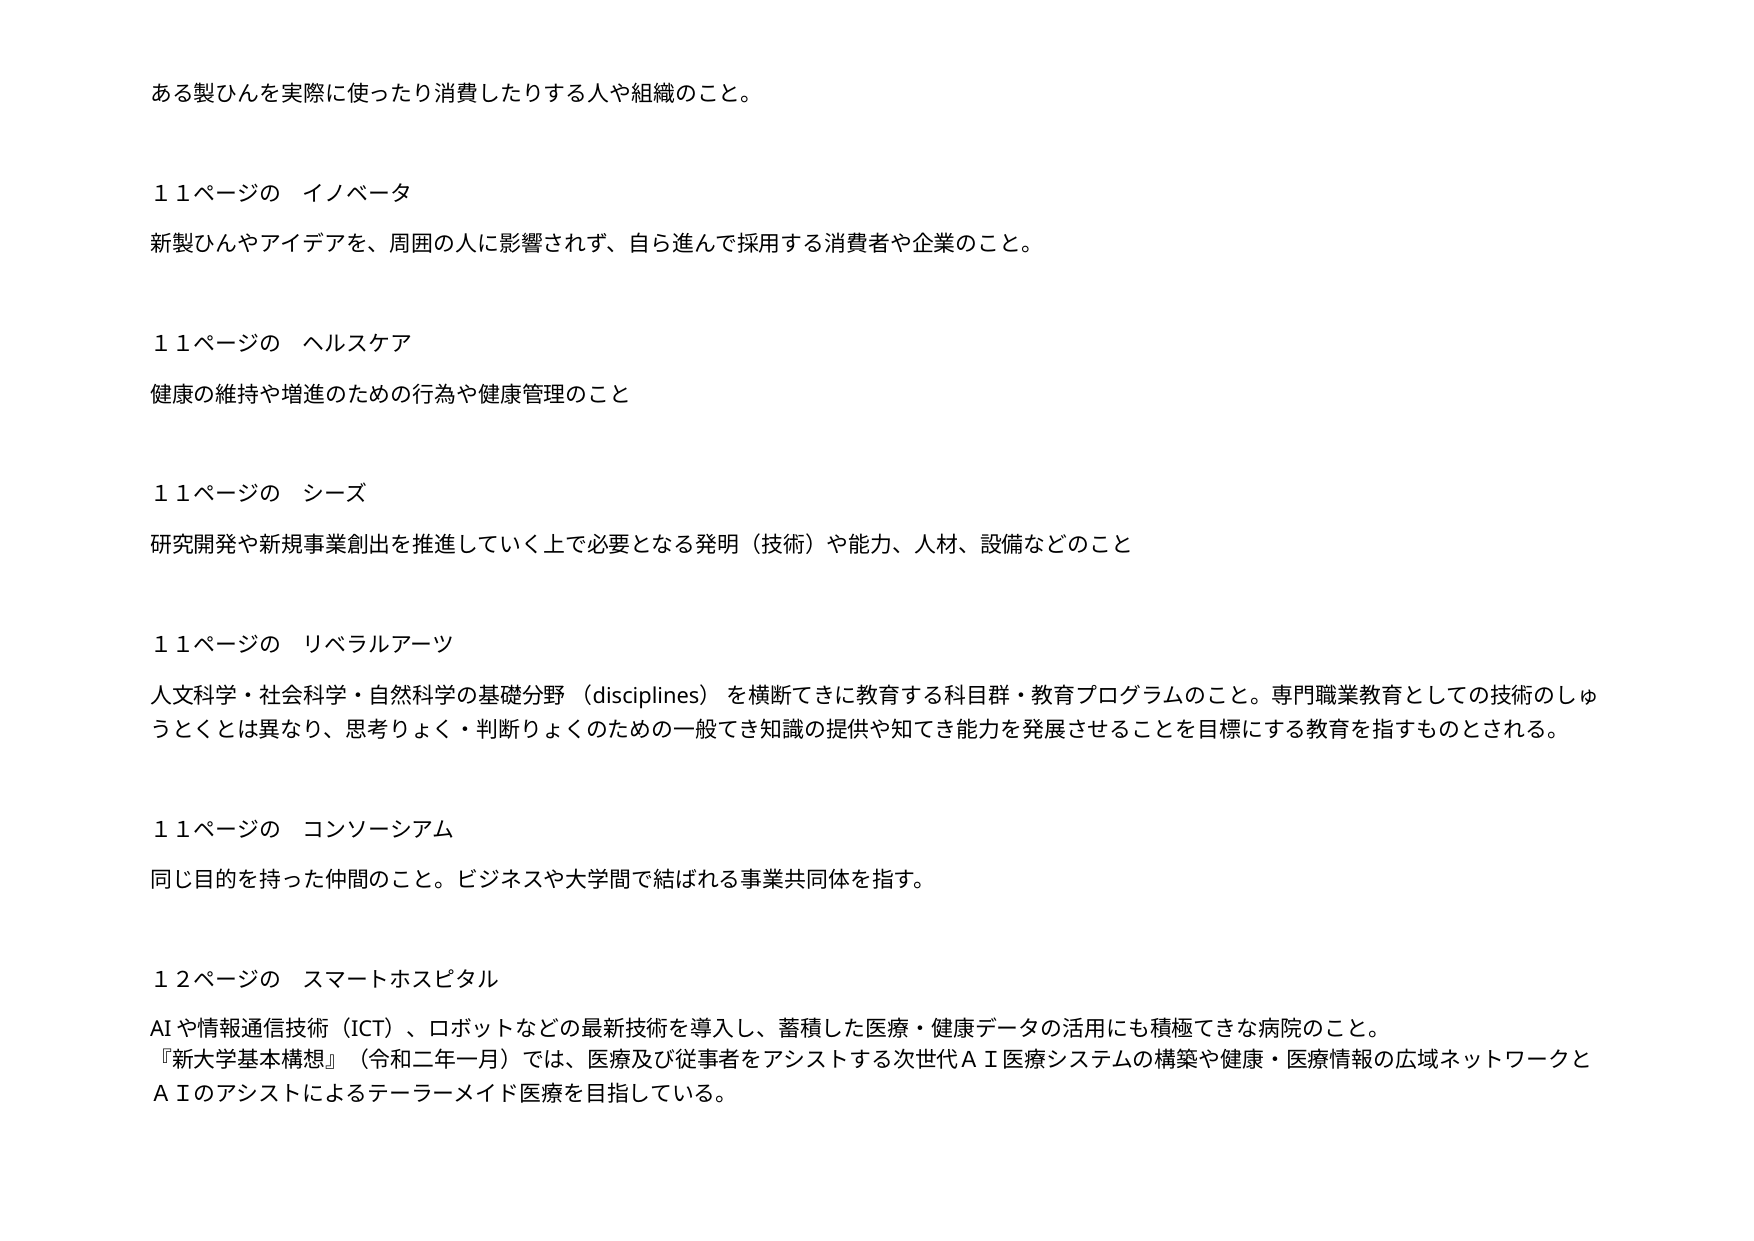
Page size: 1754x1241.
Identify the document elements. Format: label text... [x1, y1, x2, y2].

text １１ページの イノベータ [150, 176, 1604, 207]
text １１ページの リベラルアーツ [150, 627, 1604, 658]
text 健康の維持や増進のための行為や健康管理のこと [150, 377, 1604, 408]
text １１ページの シーズ [150, 476, 1604, 508]
text １１ページの ヘルスケア [150, 326, 1604, 358]
text 人文科学・社会科学・自然科学の基礎分野 （disciplines） を横断てきに教育する科目群・教育プログラムのこと。専門職業教育としての技術のしゅうとくとは異なり、思考りょく・判断りょくのための一般てき知識の提供や知てき能力を発展させることを目標にする教育を指すものとされる。 [150, 678, 1604, 744]
text 同じ目的を持った仲間のこと。ビジネスや大学間で結ばれる事業共同体を指す。 [150, 862, 1604, 894]
text 研究開発や新規事業創出を推進していく上で必要となる発明（技術）や能力、人材、設備などのこと [150, 527, 1604, 559]
text ある製ひんを実際に使ったり消費したりする人や組織のこと。 [150, 76, 1604, 108]
text 『新大学基本構想』（令和二年一月）では、医療及び従事者をアシストする次世代ＡＩ医療システムの構築や健康・医療情報の広域ネットワークとＡＩのアシストによるテーラーメイド医療を目指している。 [150, 1042, 1604, 1108]
text １２ページの スマートホスピタル [150, 962, 1604, 994]
text 新製ひんやアイデアを、周囲の人に影響されず、自ら進んで採用する消費者や企業のこと。 [150, 226, 1604, 258]
text AIや情報通信技術（ICT）、ロボットなどの最新技術を導入し、蓄積した医療・健康データの活用にも積極てきな病院のこと。 [150, 1013, 1604, 1042]
text １１ページの コンソーシアム [150, 812, 1604, 843]
